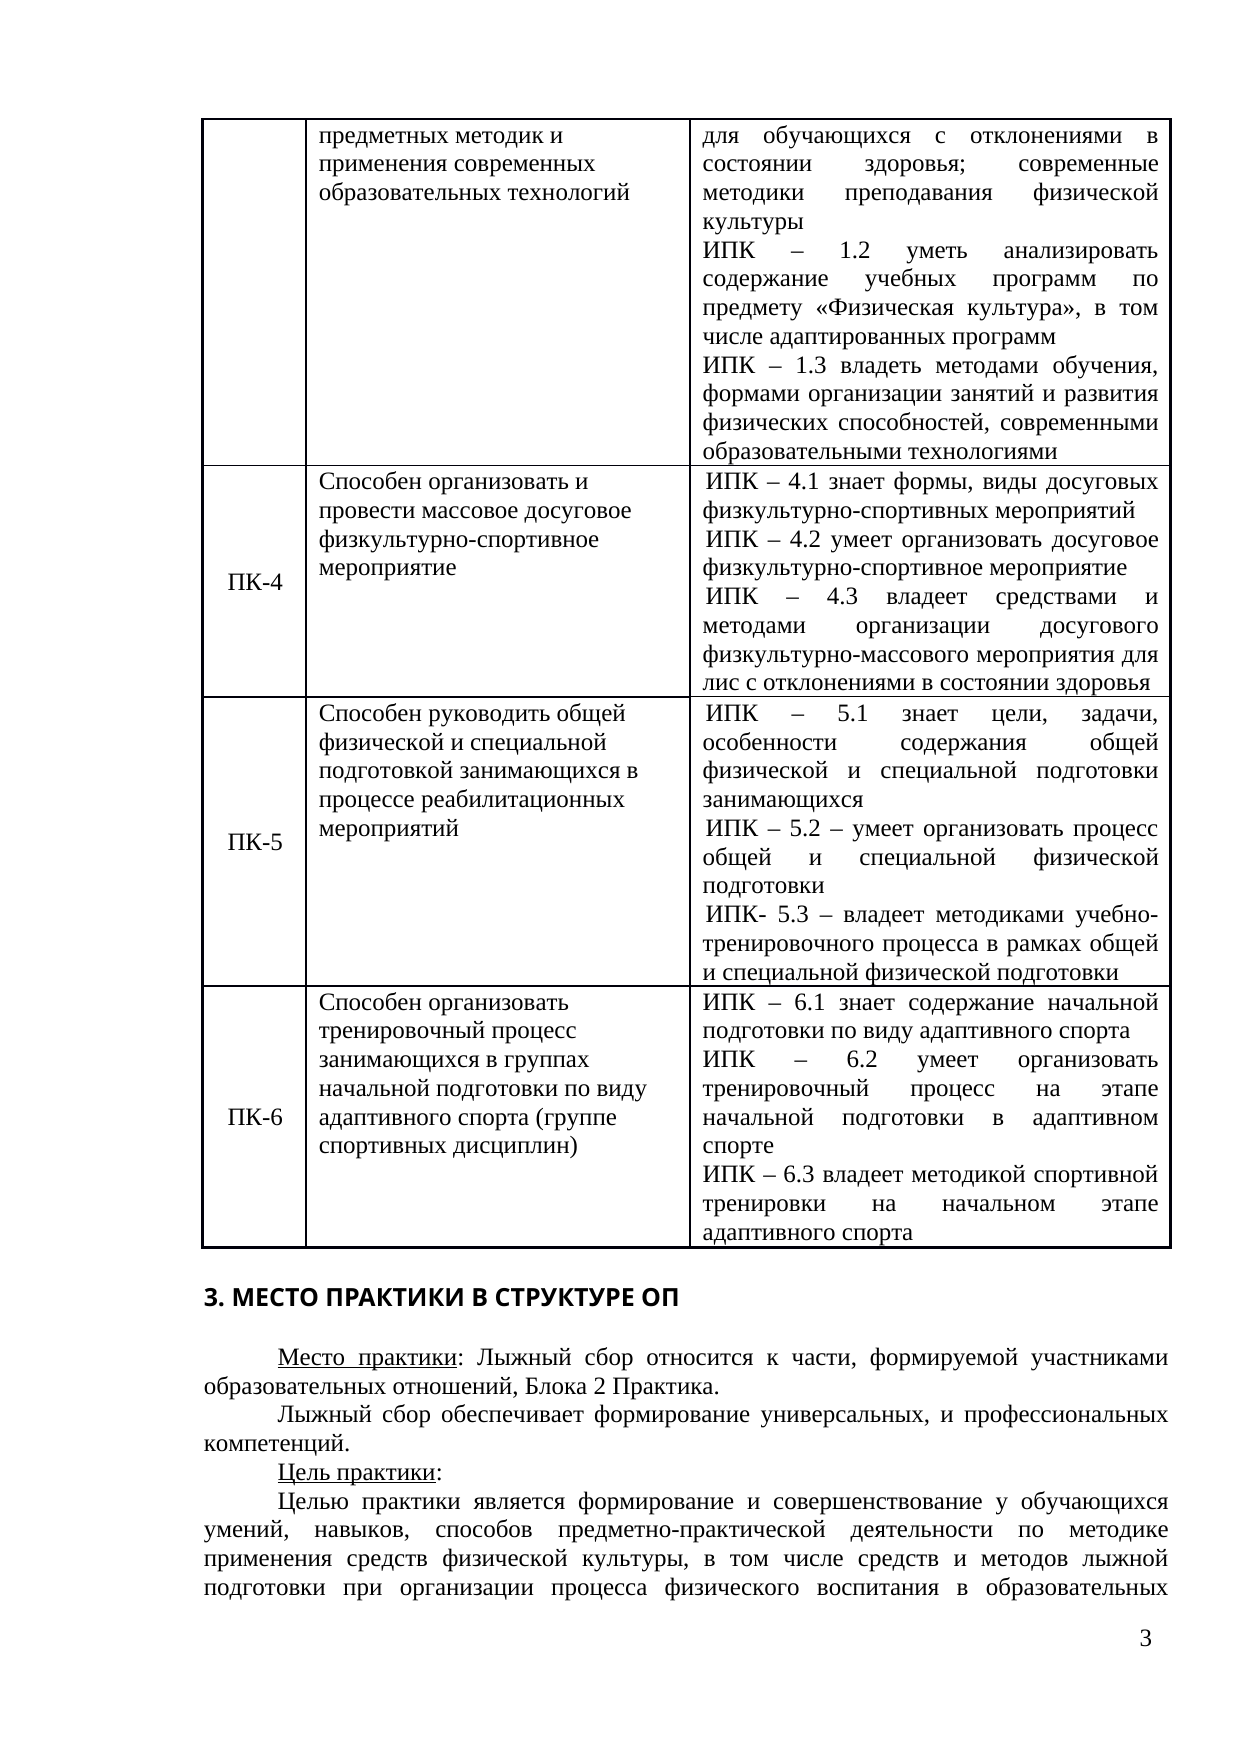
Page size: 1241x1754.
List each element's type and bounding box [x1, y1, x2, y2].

table_cell [192, 118, 1181, 1601]
